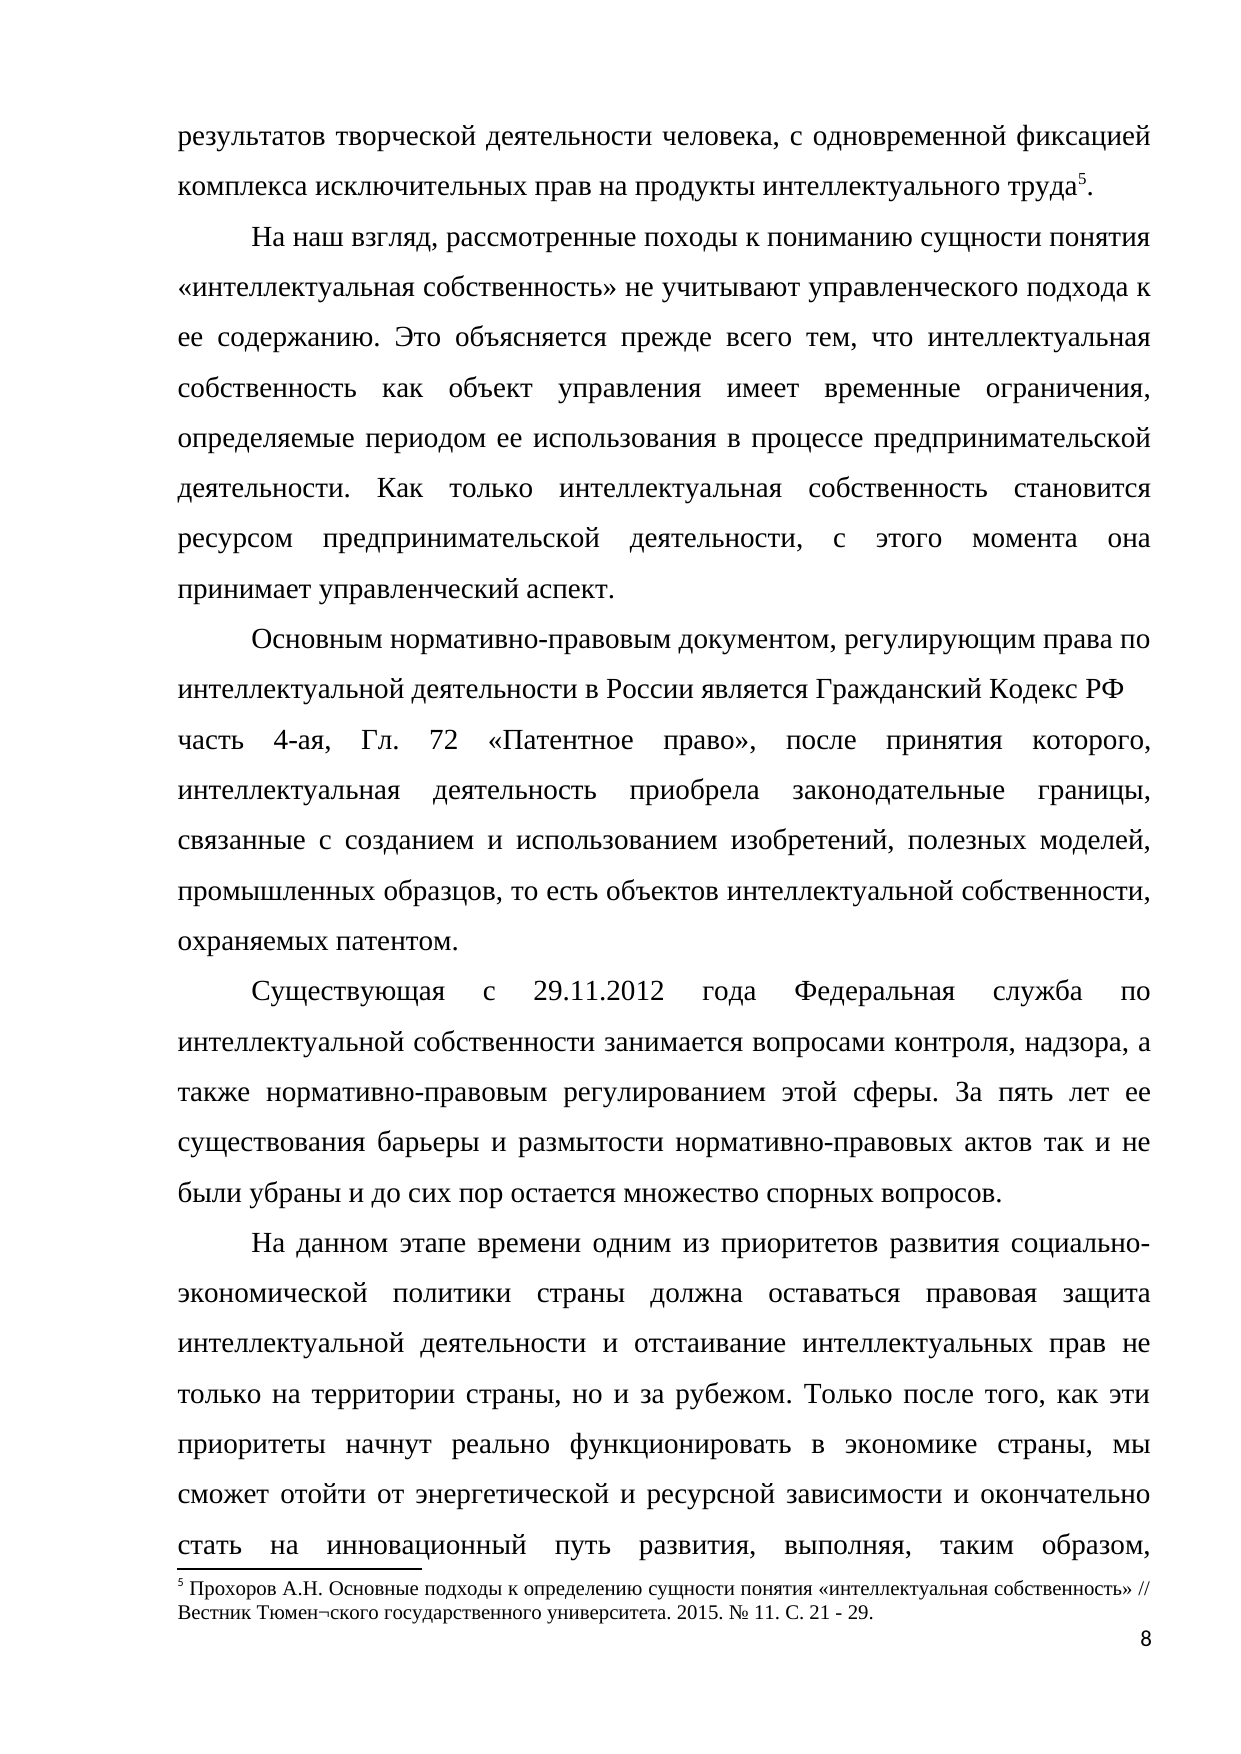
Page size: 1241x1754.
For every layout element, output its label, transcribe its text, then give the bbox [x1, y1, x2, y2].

text часть 4-ая, Гл. 72 «Патентное право», после принятия которого, интеллектуальная деятельность приобрела законодательные границы, связанные с созданием и использованием изобретений, полезных моделей, промышленных образцов, то есть объектов интеллектуальной собственности, охраняемых патентом. [177, 722, 1152, 957]
text Основным нормативно-правовым документом, регулирующим права по [177, 621, 1152, 655]
text Существующая с 29.11.2012 года Федеральная служба по интеллектуальной собственности занимается вопросами контроля, надзора, а также нормативно-правовым регулированием этой сферы. За пять лет ее существования барьеры и размытости нормативно-правовых актов так и не были убраны и до сих пор остается множество спорных вопросов. [177, 973, 1152, 1208]
text На наш взгляд, рассмотренные походы к пониманию сущности понятия «интеллектуальная собственность» не учитывают управленческого подхода к ее содержанию. Это объясняется прежде всего тем, что интеллектуальная собственность как объект управления имеет временные ограничения, определяемые периодом ее использования в процессе предпринимательской деятельности. Как только интеллектуальная собственность становится ресурсом предпринимательской деятельности, с этого момента она принимает управленческий аспект. [177, 219, 1152, 604]
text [177, 118, 1152, 202]
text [177, 1225, 1152, 1560]
text интеллектуальной деятельности в России является Гражданский Кодекс РФ [177, 672, 1152, 705]
